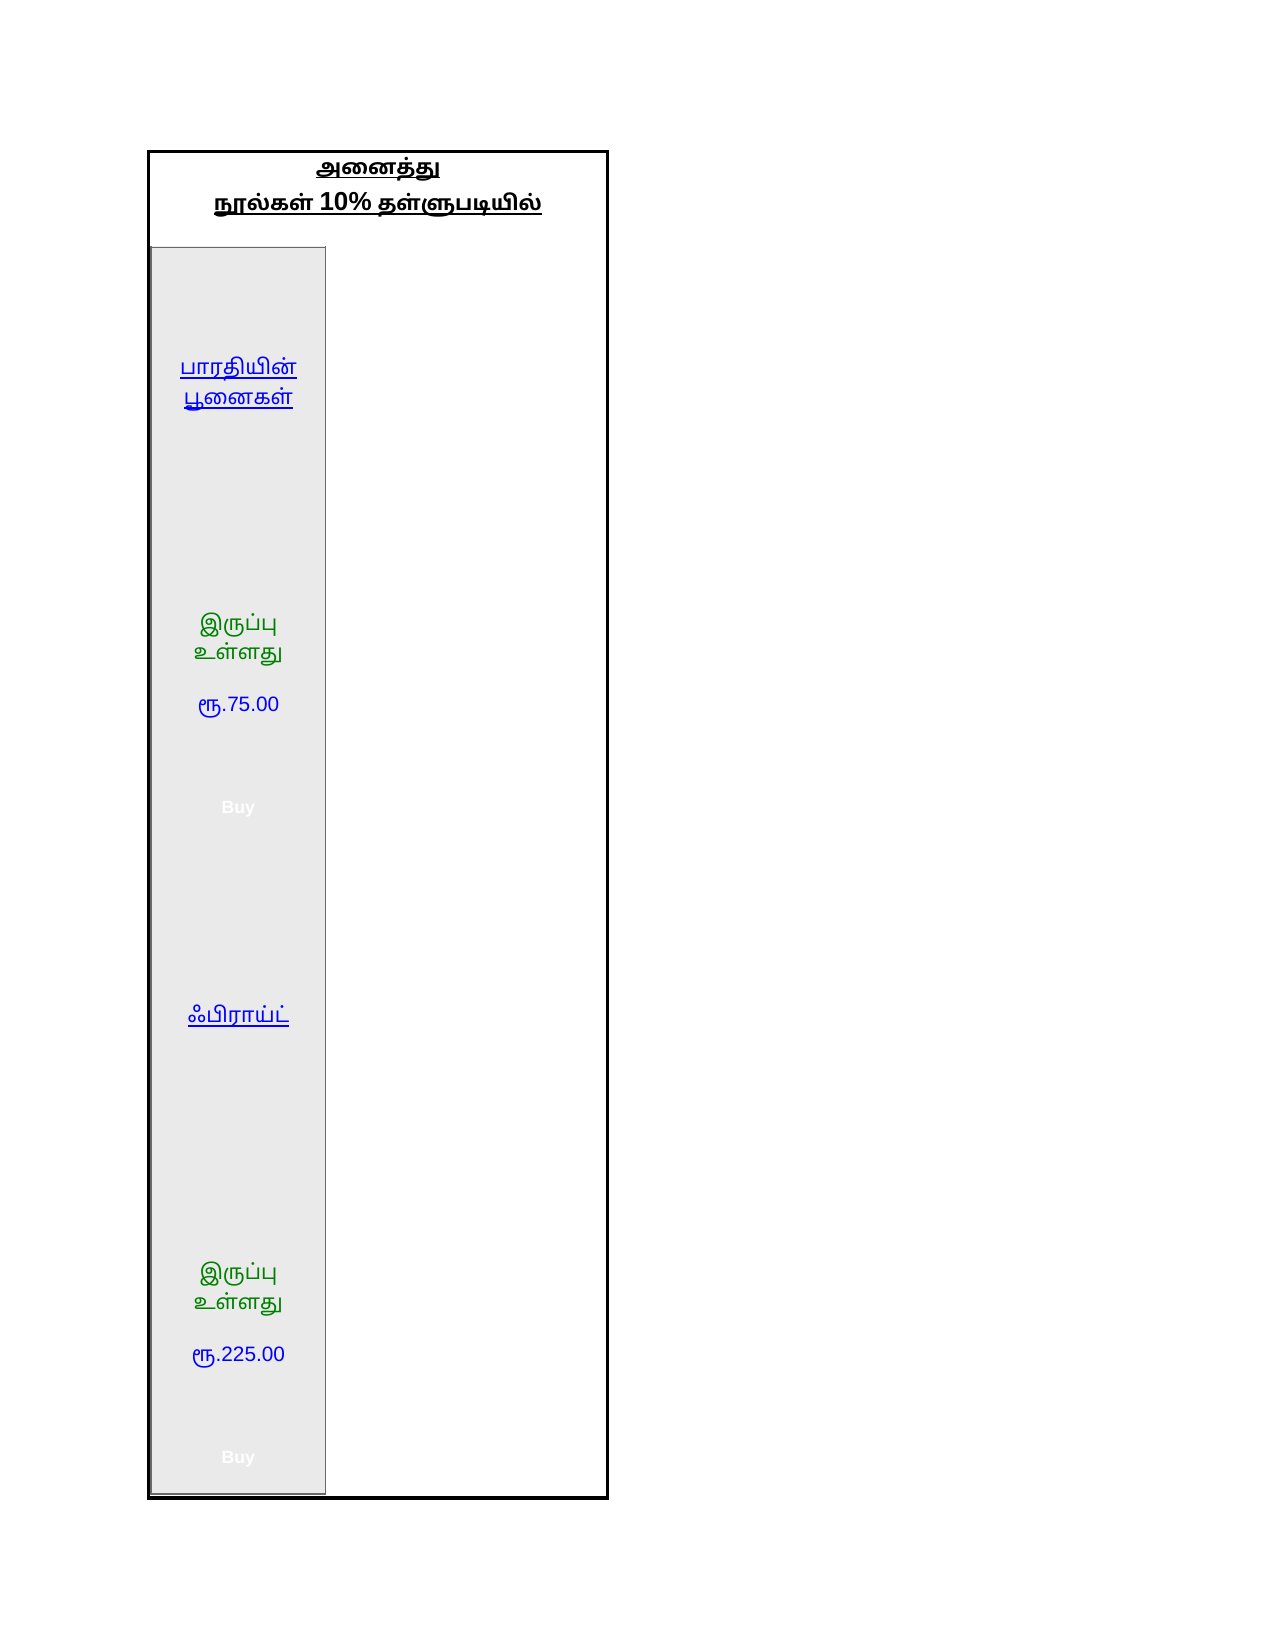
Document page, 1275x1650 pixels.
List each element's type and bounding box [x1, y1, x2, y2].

table_cell [150, 245, 606, 1496]
table_header [150, 153, 606, 245]
